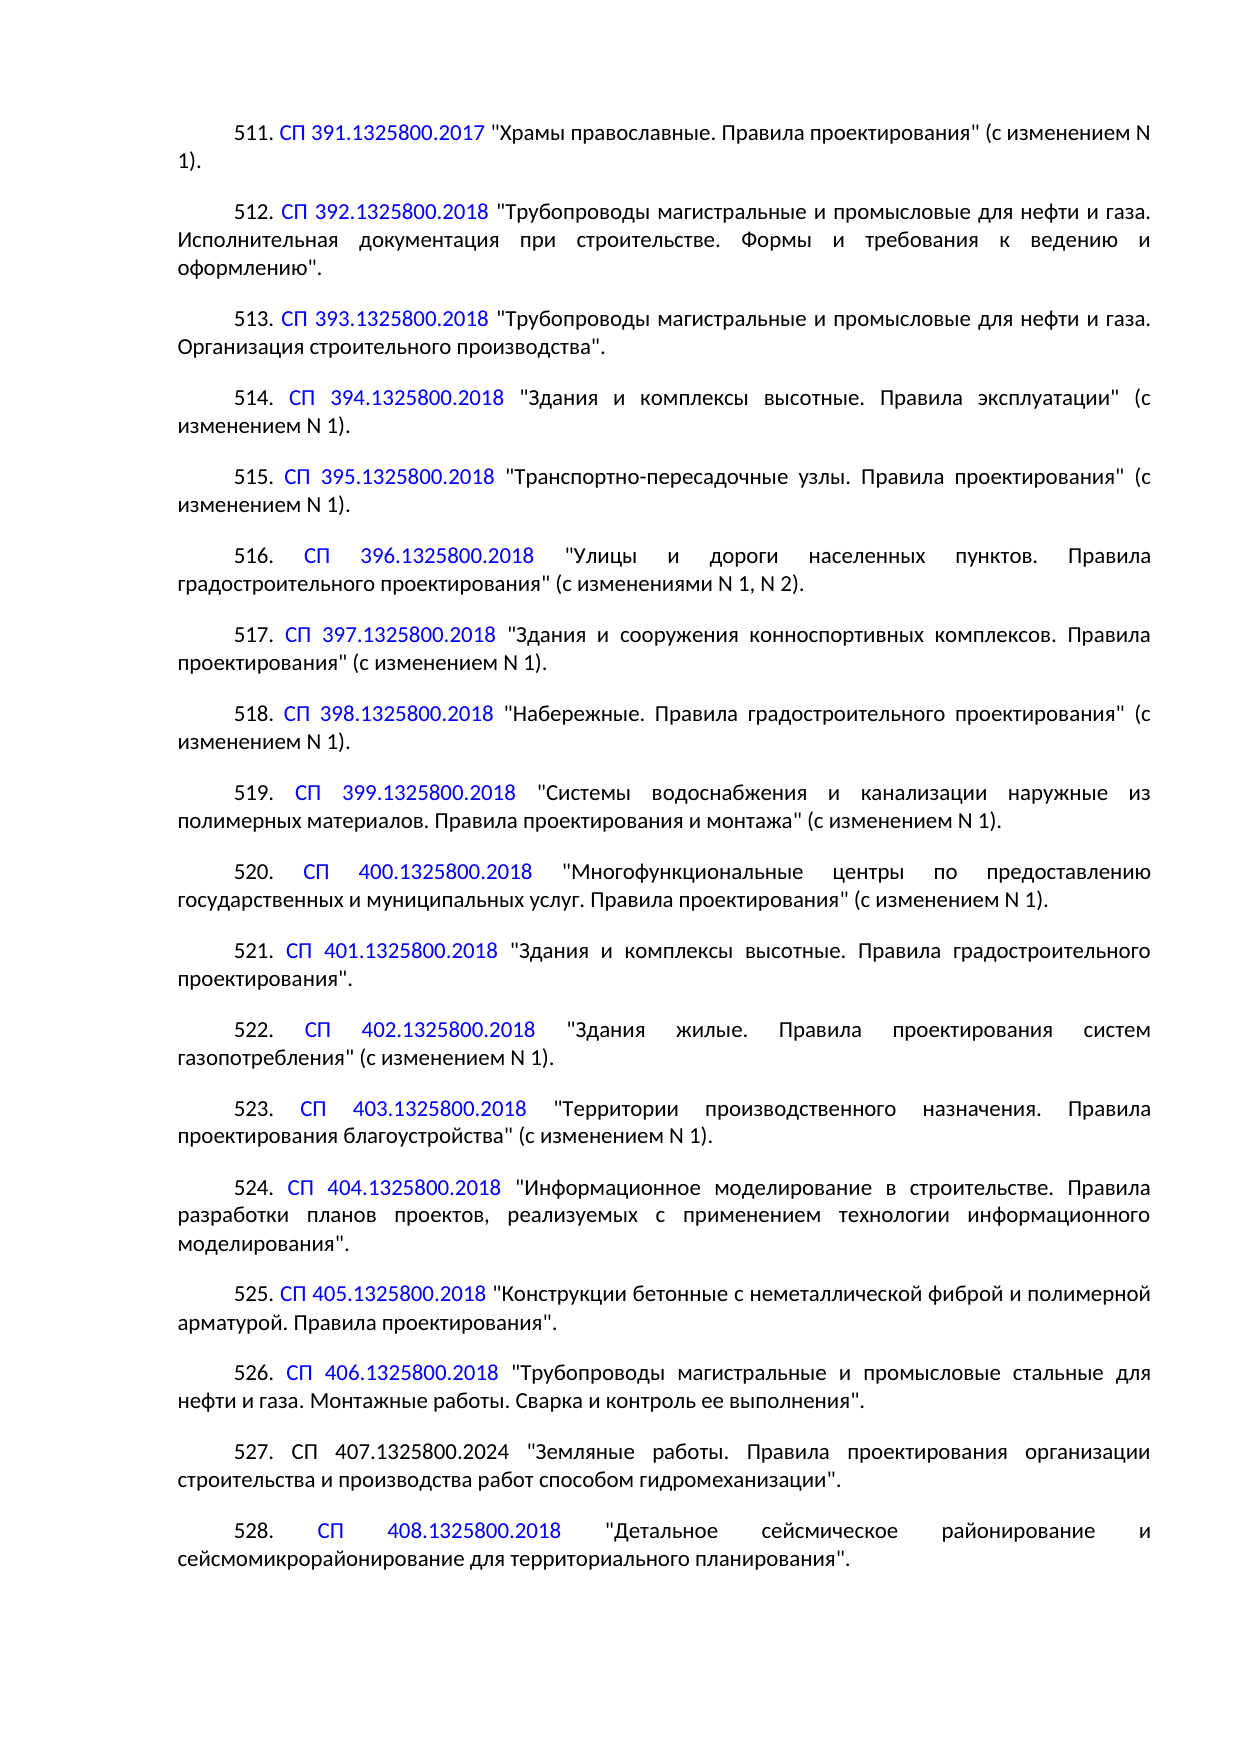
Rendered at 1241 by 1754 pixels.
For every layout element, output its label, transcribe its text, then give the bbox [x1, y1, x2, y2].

text 519. СП 399.1325800.2018 "Системы водоснабжения и канализации наружные из полимерных материалов. Правила проектирования и монтажа" (с изменением N 1). [177, 778, 1152, 834]
text 522. СП 402.1325800.2018 "Здания жилые. Правила проектирования систем газопотребления" (с изменением N 1). [177, 1015, 1152, 1071]
text 527. СП 407.1325800.2024 "Земляные работы. Правила проектирования организации строительства и производства работ способом гидромеханизации". [177, 1437, 1152, 1493]
text 518. СП 398.1325800.2018 "Набережные. Правила градостроительного проектирования" (с изменением N 1). [177, 699, 1152, 755]
text 515. СП 395.1325800.2018 "Транспортно-пересадочные узлы. Правила проектирования" (с изменением N 1). [177, 462, 1152, 518]
text 520. СП 400.1325800.2018 "Многофункциональные центры по предоставлению государственных и муниципальных услуг. Правила проектирования" (с изменением N 1). [177, 857, 1152, 913]
text 523. СП 403.1325800.2018 "Территории производственного назначения. Правила проектирования благоустройства" (с изменением N 1). [177, 1094, 1152, 1150]
text 511. СП 391.1325800.2017 "Храмы православные. Правила проектирования" (с изменением N 1). [177, 118, 1152, 174]
text 528. СП 408.1325800.2018 "Детальное сейсмическое районирование и сейсмомикрорайонирование для территориального планирования". [177, 1516, 1152, 1572]
text 517. СП 397.1325800.2018 "Здания и сооружения конноспортивных комплексов. Правила проектирования" (с изменением N 1). [177, 620, 1152, 676]
text 513. СП 393.1325800.2018 "Трубопроводы магистральные и промысловые для нефти и газа. Организация строительного производства". [177, 304, 1152, 360]
text 516. СП 396.1325800.2018 "Улицы и дороги населенных пунктов. Правила градостроительного проектирования" (с изменениями N 1, N 2). [177, 541, 1152, 597]
text 525. СП 405.1325800.2018 "Конструкции бетонные с неметаллической фиброй и полимерной арматурой. Правила проектирования". [177, 1279, 1152, 1336]
text 526. СП 406.1325800.2018 "Трубопроводы магистральные и промысловые стальные для нефти и газа. Монтажные работы. Сварка и контроль ее выполнения". [177, 1358, 1152, 1414]
text 524. СП 404.1325800.2018 "Информационное моделирование в строительстве. Правила разработки планов проектов, реализуемых с применением технологии информационного моделирования". [177, 1173, 1152, 1257]
text 512. СП 392.1325800.2018 "Трубопроводы магистральные и промысловые для нефти и газа. Исполнительная документация при строительстве. Формы и требования к ведению и оформлению". [177, 197, 1152, 281]
text 514. СП 394.1325800.2018 "Здания и комплексы высотные. Правила эксплуатации" (с изменением N 1). [177, 383, 1152, 439]
text 521. СП 401.1325800.2018 "Здания и комплексы высотные. Правила градостроительного проектирования". [177, 936, 1152, 992]
